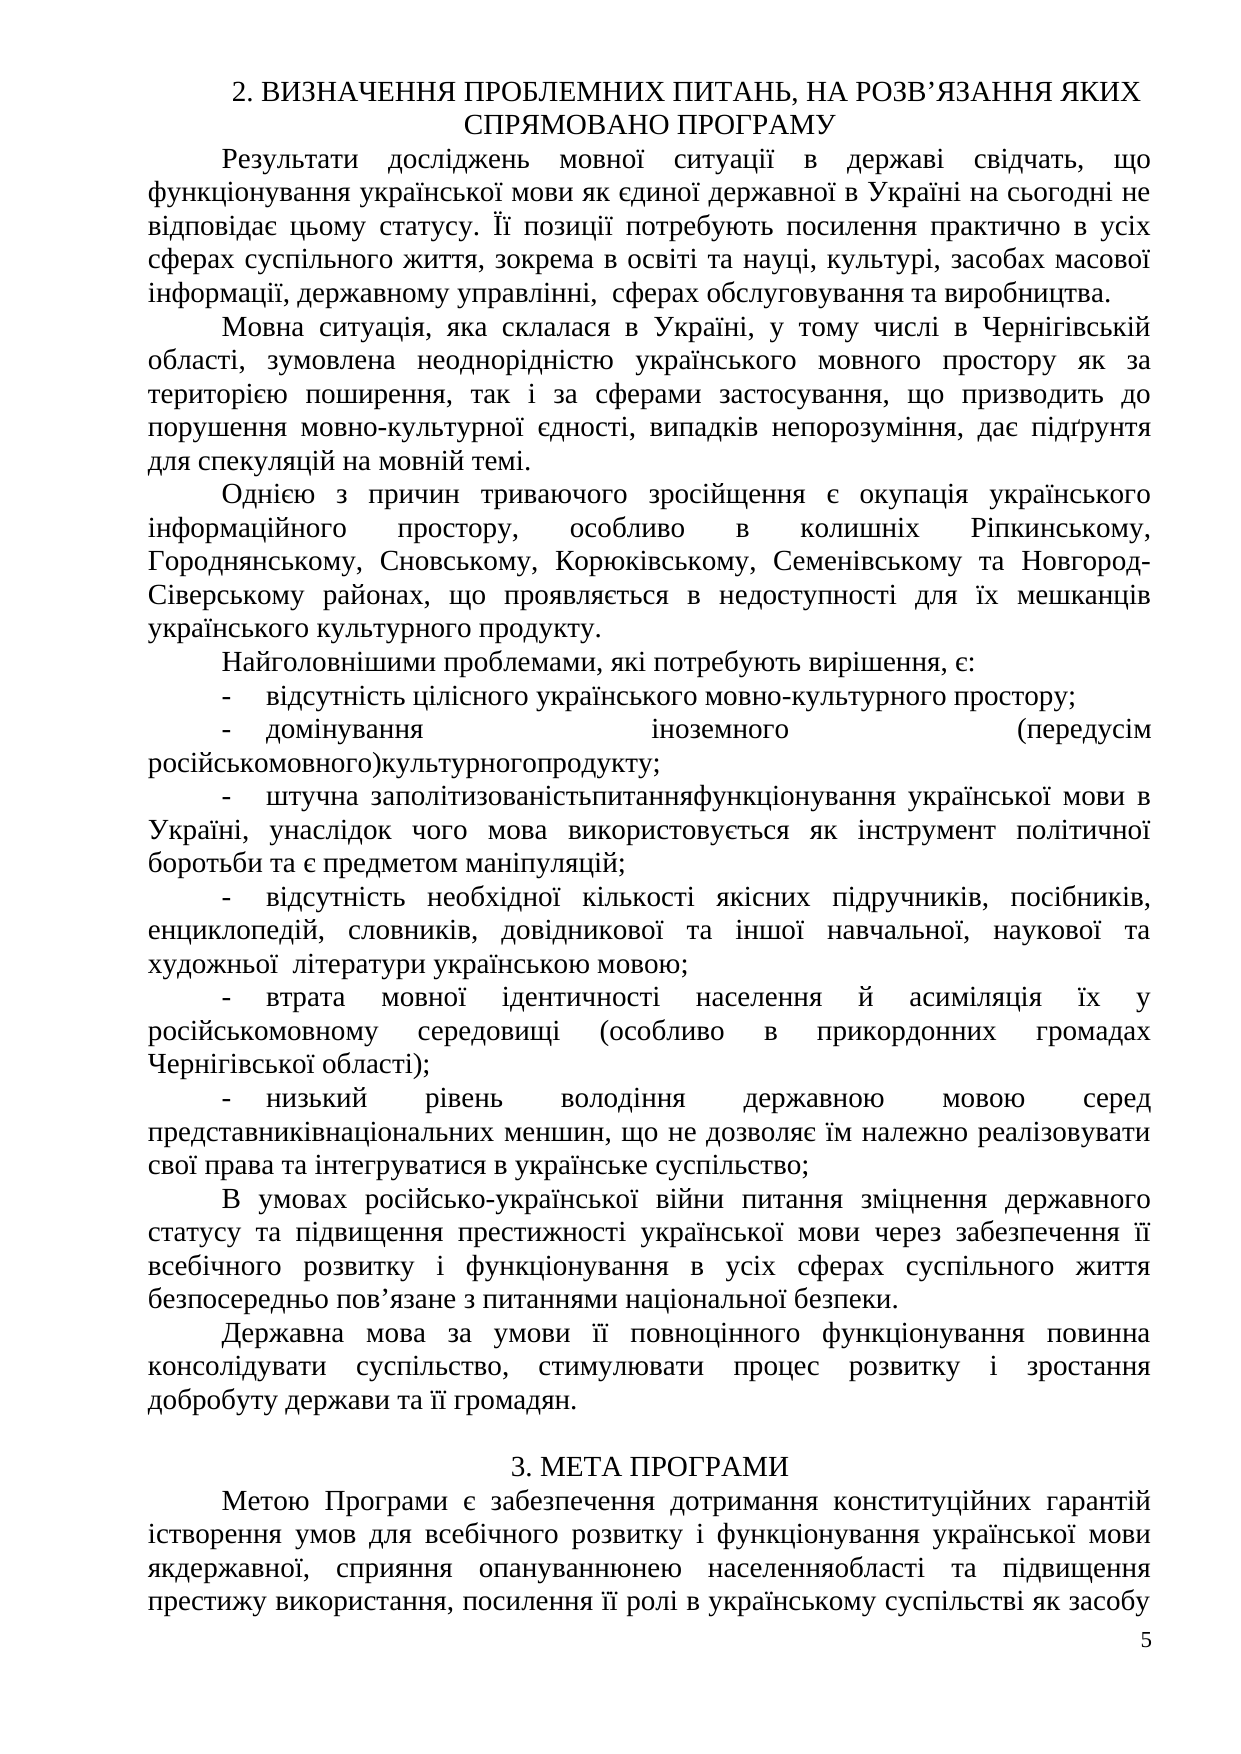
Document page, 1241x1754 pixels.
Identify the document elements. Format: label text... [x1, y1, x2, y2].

list втрата мовної ідентичності населення й асиміляція їх у російськомовному середовищі (особливо в прикордонних громадах Чернігівської області); [148, 979, 1152, 1080]
text Мовна ситуація, яка склалася в Україні, у тому числі в Чернігівській області, зумовлена неоднорідністю українського мовного простору як за територією поширення, так і за сферами застосування, що призводить до порушення мовно-культурної єдності, випадків непорозуміння, дає підґрунтя для спекуляцій на мовній темі. [148, 309, 1152, 476]
list домінування іноземного (передусім російськомовного)культурногопродукту; [148, 711, 1152, 778]
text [148, 1483, 1152, 1617]
text 2. ВИЗНАЧЕННЯ ПРОБЛЕМНИХ ПИТАНЬ, НА РОЗВ’ЯЗАННЯ ЯКИХ СПРЯМОВАНО ПРОГРАМУ [148, 74, 1152, 141]
list відсутність цілісного українського мовно-культурного простору; [148, 678, 1152, 711]
text Найголовнішими проблемами, які потребують вирішення, є: [148, 644, 1152, 678]
text В умовах російсько-української війни питання зміцнення державного статусу та підвищення престижності української мови через забезпечення її всебічного розвитку і функціонування в усіх сферах суспільного життя безпосередньо пов’язане з питаннями національної безпеки. [148, 1181, 1152, 1315]
list відсутність необхідної кількості якісних підручників, посібників, енциклопедій, словників, довідникової та іншої навчальної, наукової та художньої літератури українською мовою; [148, 879, 1152, 979]
text 3. МЕТА ПРОГРАМИ [148, 1449, 1152, 1483]
text Однією з причин триваючого зросійщення є окупація українського інформаційного простору, особливо в колишніх Ріпкинському, Городнянському, Сновському, Корюківському, Семенівському та Новгород- Сіверському районах, що проявляється в недоступності для їх мешканців українського культурного продукту. [148, 476, 1152, 644]
list низький рівень володіння державною мовою серед представниківнаціональних меншин, що не дозволяє їм належно реалізовувати свої права та інтегруватися в українське суспільство; [148, 1080, 1152, 1181]
text Державна мова за умови її повноцінного функціонування повинна консолідувати суспільство, стимулювати процес розвитку і зростання добробуту держави та її громадян. [148, 1315, 1152, 1416]
text Результати досліджень мовної ситуації в державі свідчать, що функціонування української мови як єдиної державної в Україні на сьогодні не відповідає цьому статусу. Її позиції потребують посилення практично в усіх сферах суспільного життя, зокрема в освіті та науці, культурі, засобах масової інформації, державному управлінні, сферах обслуговування та виробництва. [148, 141, 1152, 309]
list штучна заполітизованістьпитанняфункціонування української мови в Україні, унаслідок чого мова використовується як інструмент політичної боротьби та є предметом маніпуляцій; [148, 778, 1152, 879]
